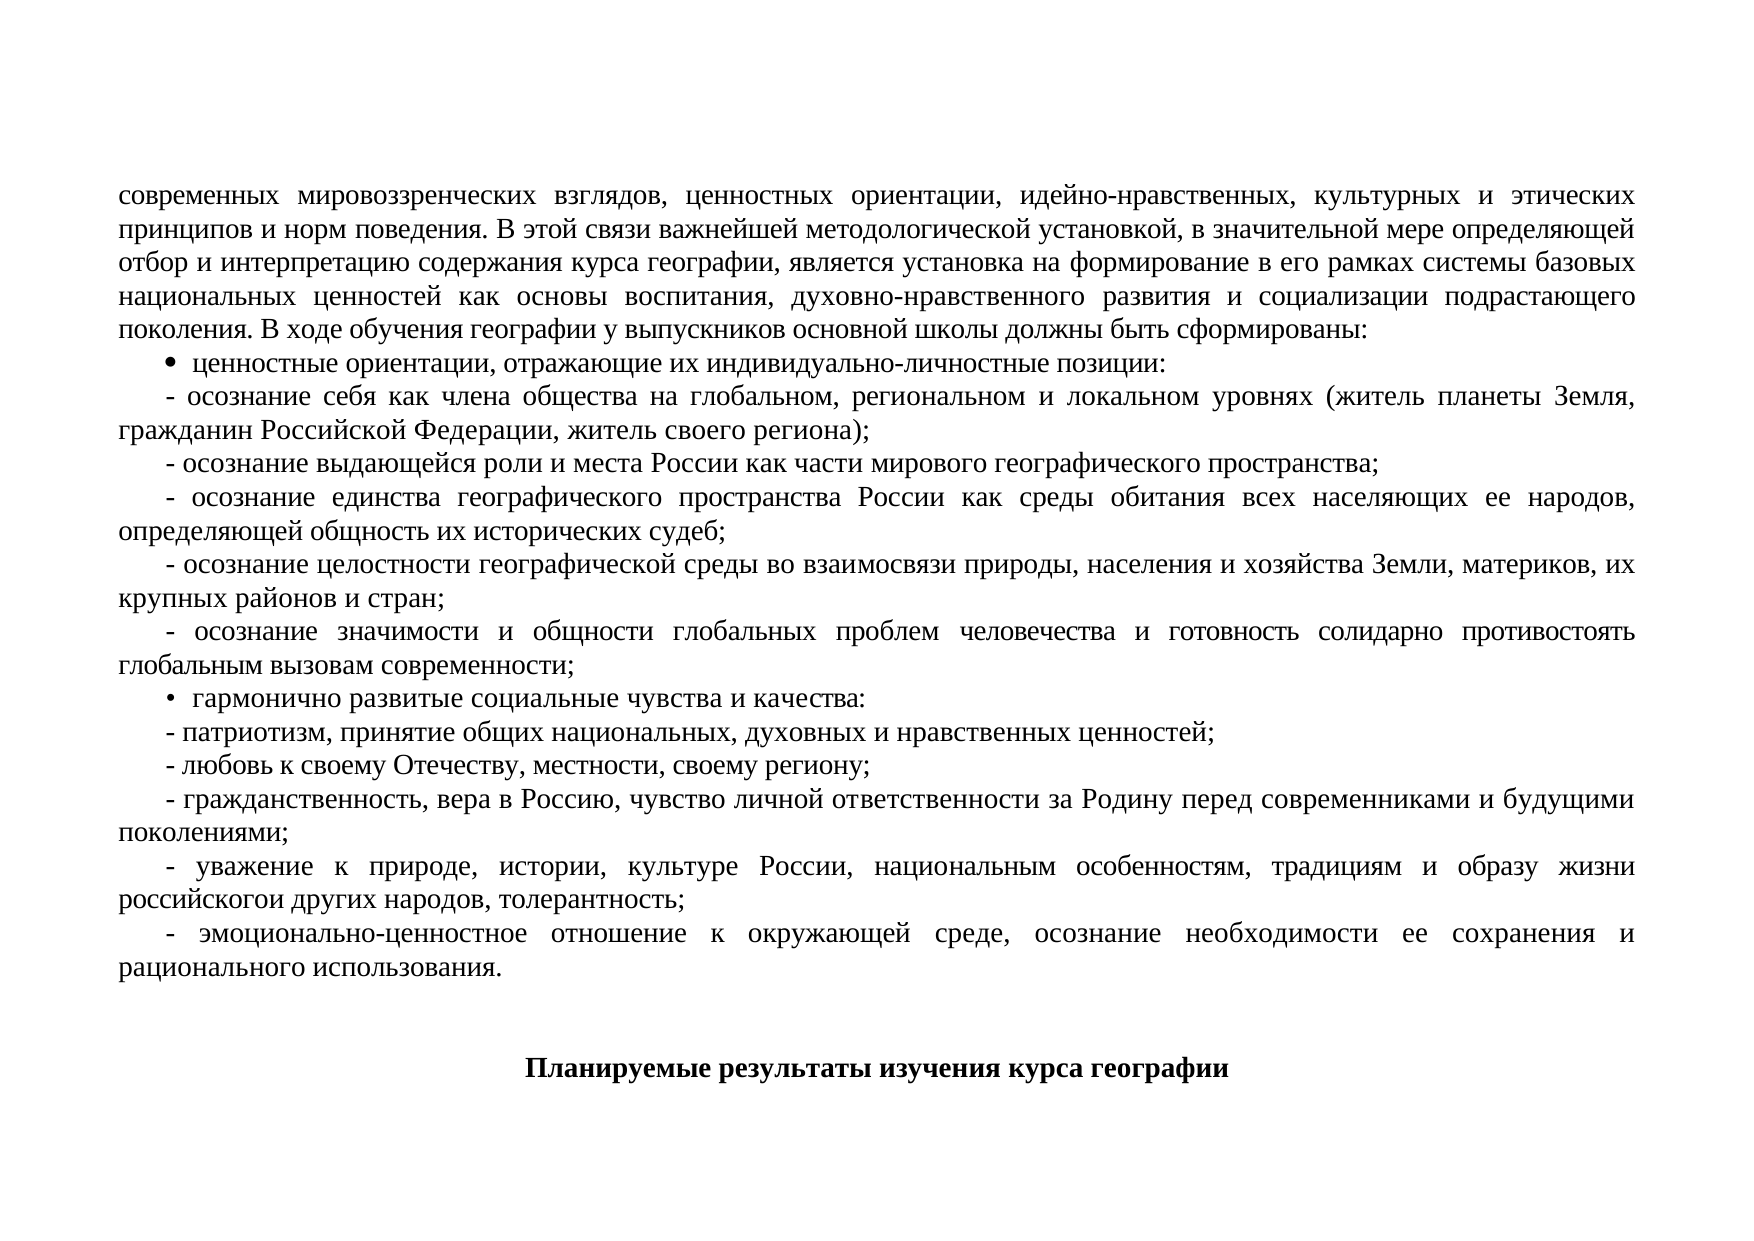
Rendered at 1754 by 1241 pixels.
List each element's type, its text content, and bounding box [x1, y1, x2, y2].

text - патриотизм, принятие общих национальных, духовных и нравственных ценностей; [118, 714, 1636, 747]
text - любовь к своему Отечеству, местности, своему региону; [118, 747, 1636, 781]
text - уважение к природе, истории, культуре России, национальным особенностям, традициям и образу жизни российскогои других народов, толерантность; [118, 848, 1636, 915]
text - осознание значимости и общности глобальных проблем человечества и готовность солидарно противостоять глобальным вызовам современности; [118, 613, 1636, 680]
text - осознание себя как члена общества на глобальном, региональном и локальном уровнях (житель планеты Земля, гражданин Российской Федерации, житель своего региона); [118, 378, 1636, 446]
text - гражданственность, вера в Россию, чувство личной ответственности за Родину перед современниками и будущими поколениями; [118, 781, 1636, 848]
text - осознание единства географического пространства России как среды обитания всех населяющих ее народов, определяющей общность их исторических судеб; [118, 479, 1636, 546]
text - осознание целостности географической среды во взаимосвязи природы, населения и хозяйства Земли, материков, их крупных районов и стран; [118, 546, 1636, 613]
list ценностные ориентации, отражающие их индивидуально-личностные позиции: [118, 345, 1636, 378]
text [118, 177, 1636, 345]
text • гармонично развитые социальные чувства и качества: [118, 680, 1636, 714]
text - эмоционально-ценностное отношение к окружающей среде, осознание необходимости ее сохранения и рационального использования. [118, 915, 1636, 982]
text - осознание выдающейся роли и места России как части мирового географического пространства; [118, 446, 1636, 479]
text Планируемые результаты изучения курса географии [118, 1050, 1636, 1084]
